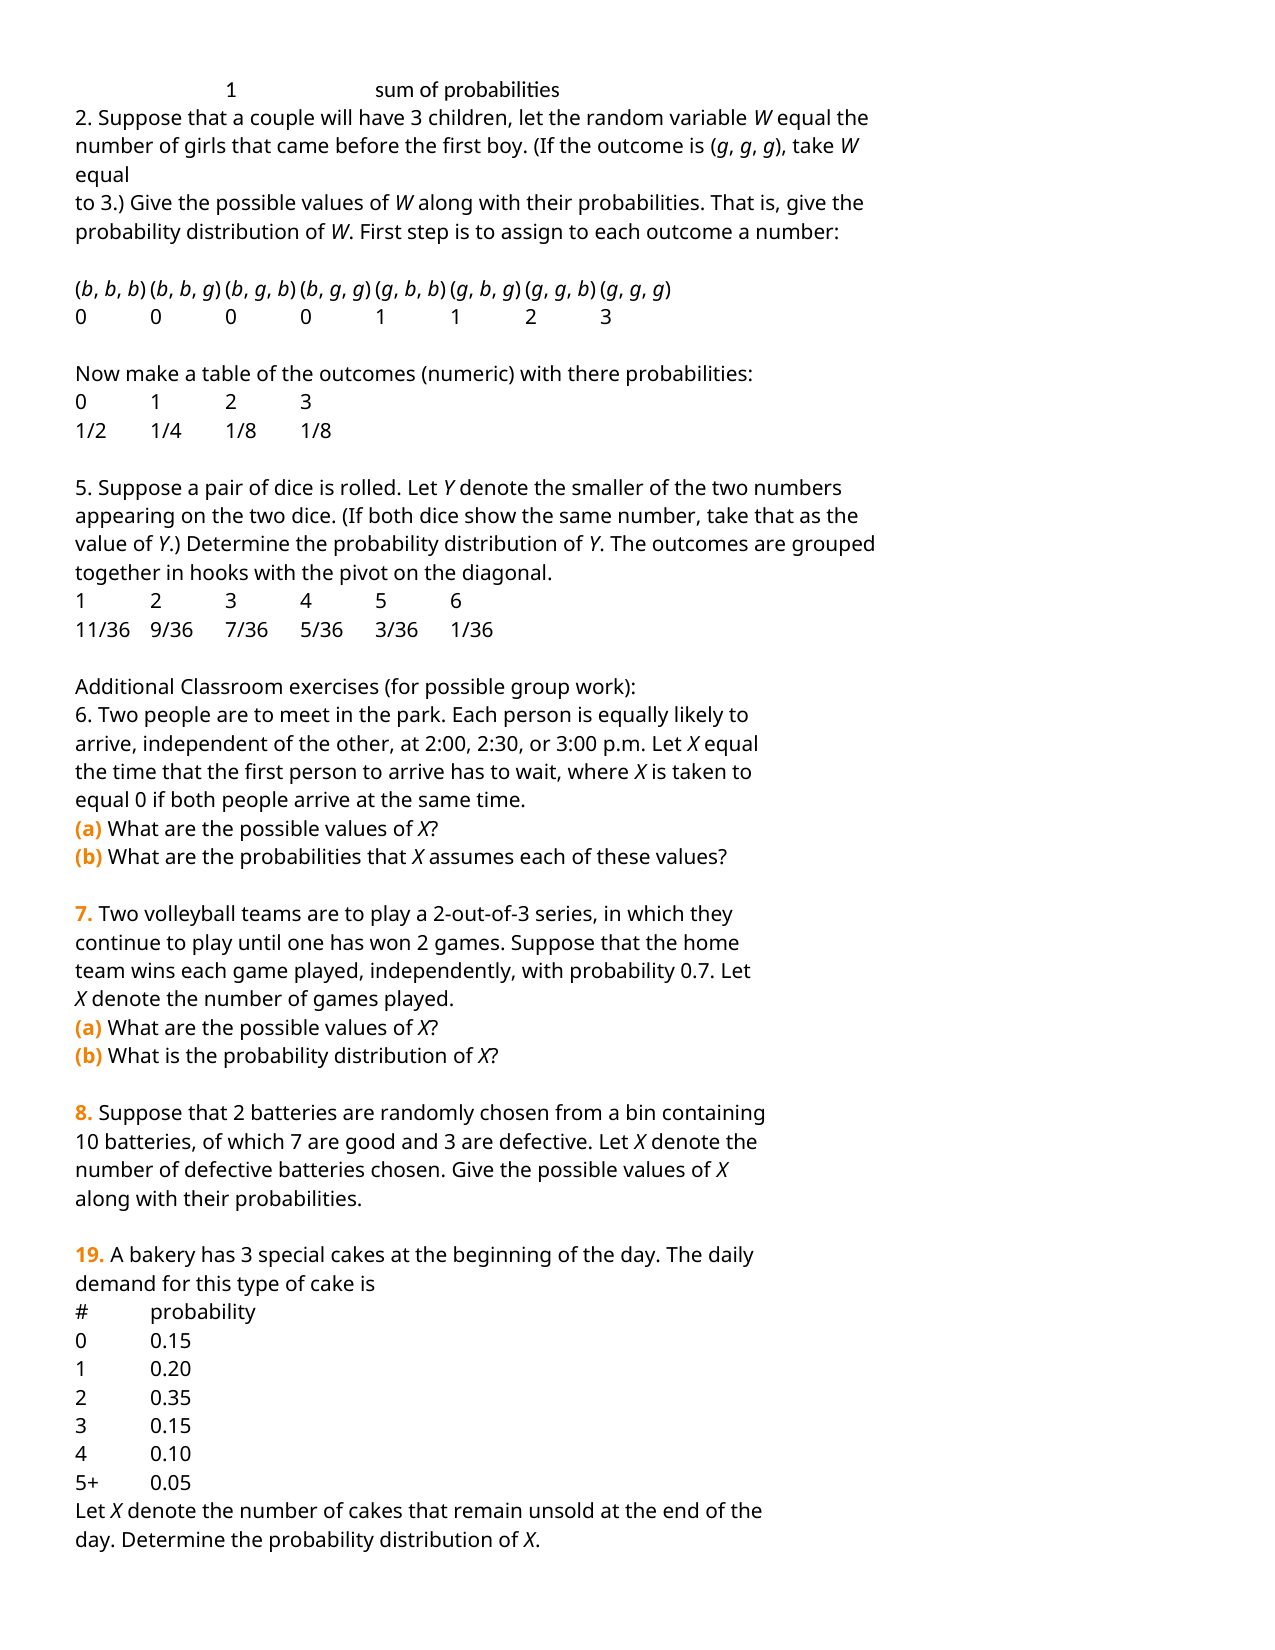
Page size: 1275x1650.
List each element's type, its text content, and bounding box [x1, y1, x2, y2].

text team wins each game played, independently, with probability 0.7. Let [75, 956, 909, 984]
text 1 0.20 [75, 1354, 909, 1383]
text 19. A bakery has 3 special cakes at the beginning of the day. The daily [75, 1241, 909, 1269]
text arrive, independent of the other, at 2:00, 2:30, or 3:00 p.m. Let X equal [75, 729, 909, 757]
text number of defective batteries chosen. Give the possible values of X [75, 1155, 909, 1184]
text 11/36 9/36 7/36 5/36 3/36 1/36 [75, 615, 909, 643]
text day. Determine the probability distribution of X. [75, 1525, 909, 1553]
text 1 2 3 4 5 6 [75, 586, 909, 615]
text (a) What are the possible values of X? [75, 814, 909, 842]
text 1/2 1/4 1/8 1/8 [75, 416, 909, 444]
text equal 0 if both people arrive at the same time. [75, 786, 909, 814]
text X denote the number of games played. [75, 984, 909, 1013]
text 4 0.10 [75, 1439, 909, 1468]
text 2. Suppose that a couple will have 3 children, let the random variable W equal the number of girls that came before the first boy. (If the outcome is (g, g, g), take W equal [75, 103, 909, 188]
text 0 1 2 3 [75, 387, 909, 416]
text demand for this type of cake is [75, 1269, 909, 1297]
text (b) What are the probabilities that X assumes each of these values? [75, 842, 909, 871]
text (a) What are the possible values of X? [75, 1013, 909, 1041]
list 1 sum of probabilities [150, 75, 909, 103]
text 0 0.15 [75, 1326, 909, 1354]
text 5+ 0.05 [75, 1468, 909, 1496]
text (b, b, b) (b, b, g) (b, g, b) (b, g, g) (g, b, b) (g, b, g) (g, g, b) (g, g, g) [75, 274, 909, 302]
text Now make a table of the outcomes (numeric) with there probabilities: [75, 359, 909, 387]
text along with their probabilities. [75, 1184, 909, 1212]
text continue to play until one has won 2 games. Suppose that the home [75, 928, 909, 956]
text 5. Suppose a pair of dice is rolled. Let Y denote the smaller of the two numbers appearing on the two dice. (If both dice show the same number, take that as the value of Y.) Determine the probability distribution of Y. The outcomes are grouped together in hooks with the pivot on the diagonal. [75, 473, 909, 586]
text Additional Classroom exercises (for possible group work): [75, 672, 909, 700]
text 8. Suppose that 2 batteries are randomly chosen from a bin containing [75, 1098, 909, 1127]
text 0 0 0 0 1 1 2 3 [75, 302, 909, 331]
text (b) What is the probability distribution of X? [75, 1041, 909, 1070]
text 2 0.35 [75, 1383, 909, 1411]
text the time that the first person to arrive has to wait, where X is taken to [75, 757, 909, 786]
text to 3.) Give the possible values of W along with their probabilities. That is, give the probability distribution of W. First step is to assign to each outcome a number: [75, 188, 909, 245]
text 3 0.15 [75, 1411, 909, 1439]
text 6. Two people are to meet in the park. Each person is equally likely to [75, 700, 909, 729]
text # probability [75, 1297, 909, 1326]
text 10 batteries, of which 7 are good and 3 are defective. Let X denote the [75, 1127, 909, 1155]
text 7. Two volleyball teams are to play a 2-out-of-3 series, in which they [75, 899, 909, 928]
text Let X denote the number of cakes that remain unsold at the end of the [75, 1496, 909, 1525]
